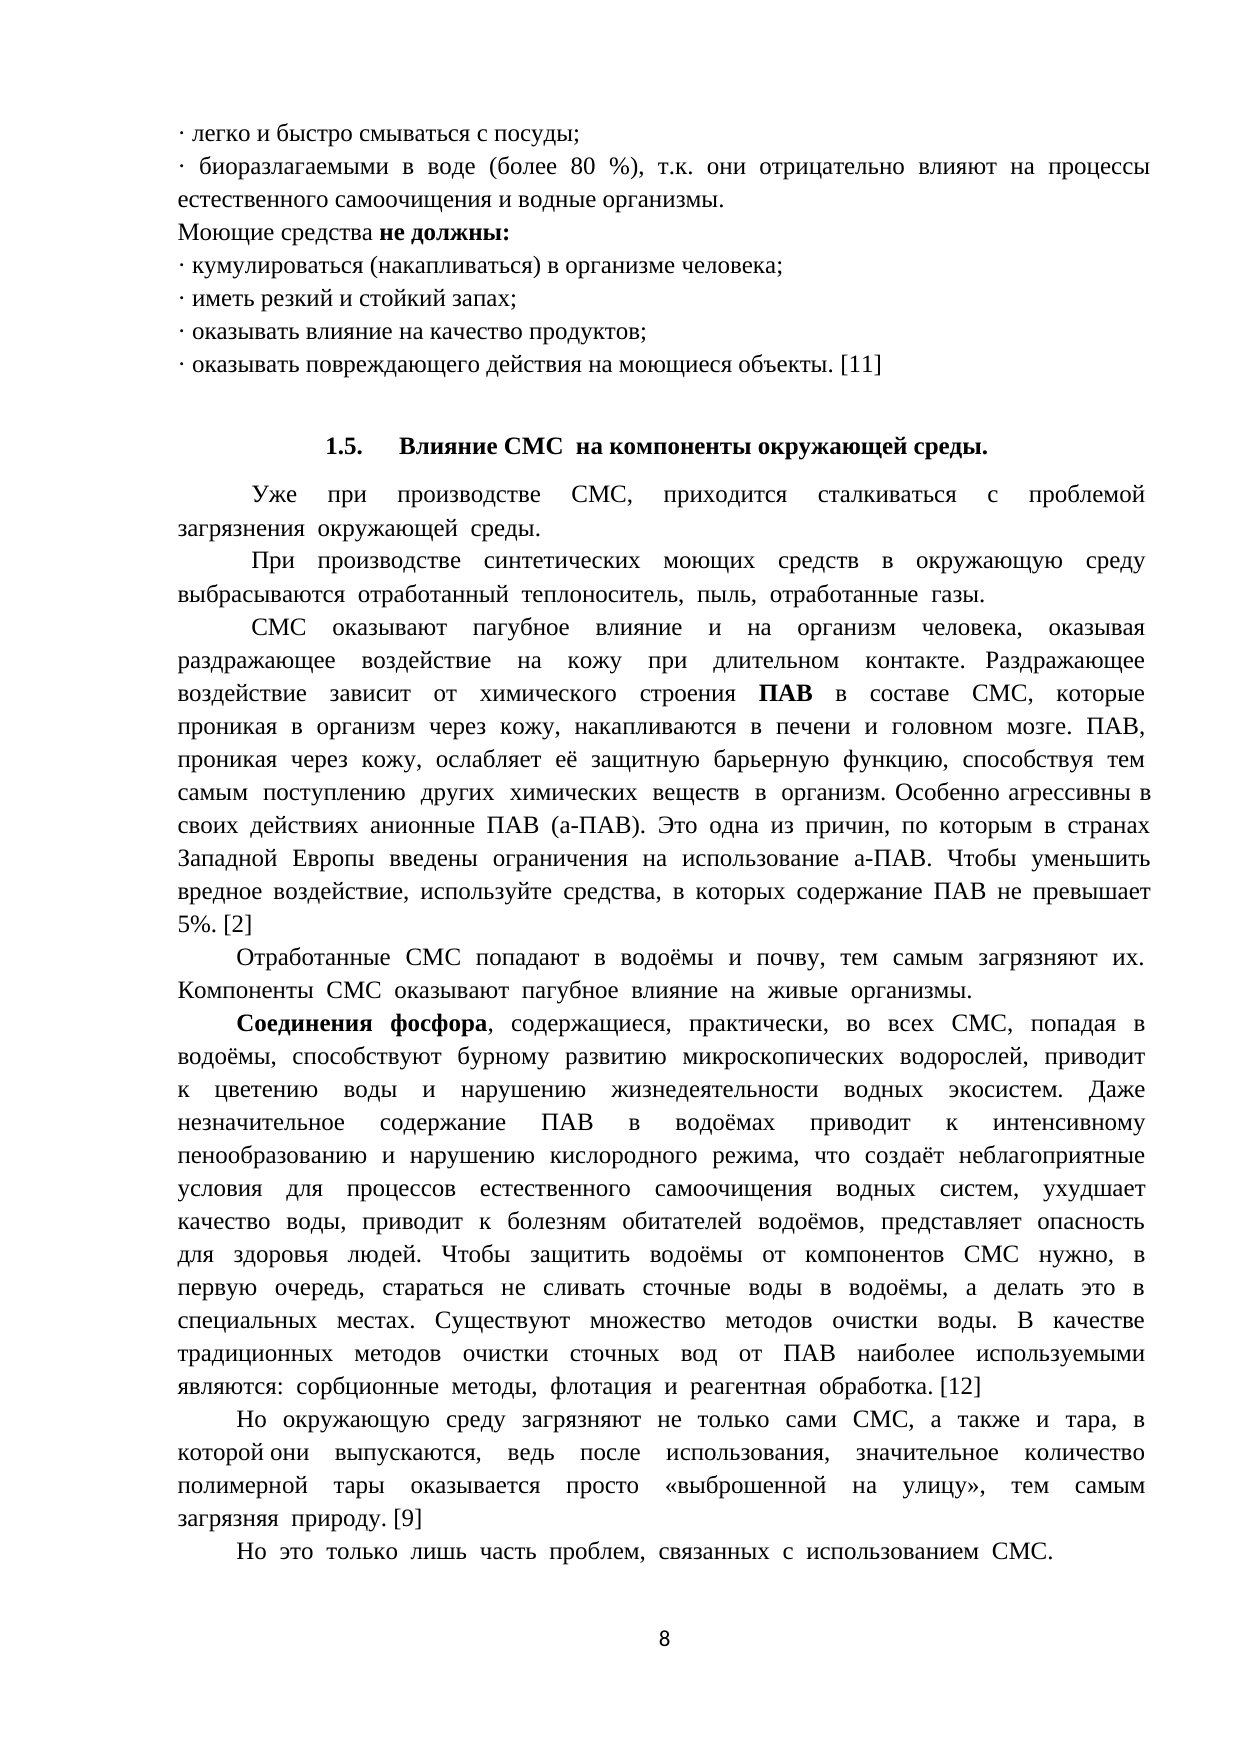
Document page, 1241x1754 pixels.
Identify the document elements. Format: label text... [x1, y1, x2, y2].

text · оказывать влияние на качество продуктов; [177, 316, 1152, 345]
text · легко и быстро смываться с посуды; [177, 118, 1152, 147]
text Соединения фосфора, содержащиеся, практически, во всех СМС, попадая в водоёмы, способствуют бурному развитию микроскопических водорослей, приводит к цветению воды и нарушению жизнедеятельности водных экосистем. Даже незначительное содержание ПАВ в водоёмах приводит к интенсивному пенообразованию и нарушению кислородного режима, что создаёт неблагоприятные условия для процессов естественного самоочищения водных систем, ухудшает качество воды, приводит к болезням обитателей водоёмов, представляет опасность для здоровья людей. Чтобы защитить водоёмы от компонентов СМС нужно, в первую очередь, стараться не сливать сточные воды в водоёмы, а делать это в специальных местах. Существуют множество методов очистки воды. В качестве традиционных методов очистки сточных вод от ПАВ наиболее используемыми являются: сорбционные методы, флотация и реагентная обработка. [12] [177, 1008, 1152, 1400]
text При производстве синтетических моющих средств в окружающую среду выбрасываются отработанный теплоноситель, пыль, отработанные газы. [177, 546, 1152, 607]
list Влияние СМС на компоненты окружающей среды. [177, 431, 1136, 460]
text СМС оказывают пагубное влияние и на организм человека, оказывая раздражающее воздействие на кожу при длительном контакте. Раздражающее воздействие зависит от химического строения ПАВ в составе СМС, которые проникая в организм через кожу, накапливаются в печени и головном мозге. ПАВ, проникая через кожу, ослабляет её защитную барьерную функцию, способствуя тем самым поступлению других химических веществ в организм. Особенно агрессивны в своих действиях анионные ПАВ (а-ПАВ). Это одна из причин, по которым в странах Западной Европы введены ограничения на использование а-ПАВ. Чтобы уменьшить вредное воздействие, используйте средства, в которых содержание ПАВ не превышает 5%. [2] [177, 612, 1152, 810]
text · кумулироваться (накапливаться) в организме человека; [177, 250, 1152, 279]
text Но это только лишь часть проблем, связанных с использованием СМС. [177, 1536, 1152, 1565]
text · оказывать повреждающего действия на моющиеся объекты. [11] [177, 349, 1152, 378]
text Но окружающую среду загрязняют не только сами СМС, а также и тара, в которой они выпускаются, ведь после использования, значительное количество полимерной тары оказывается просто «выброшенной на улицу», тем самым загрязняя природу. [9] [177, 1404, 1152, 1532]
text · биоразлагаемыми в воде (более 80 %), т.к. они отрицательно влияют на процессы естественного самоочищения и водные организмы. [177, 151, 1152, 213]
text Отработанные СМС попадают в водоёмы и почву, тем самым загрязняют их. Компоненты СМС оказывают пагубное влияние на живые организмы. [177, 942, 1152, 1004]
text Моющие средства не должны: [177, 217, 1152, 246]
text · иметь резкий и стойкий запах; [177, 283, 1152, 312]
text Уже при производстве СМС, приходится сталкиваться с проблемой загрязнения окружающей среды. [177, 479, 1152, 541]
